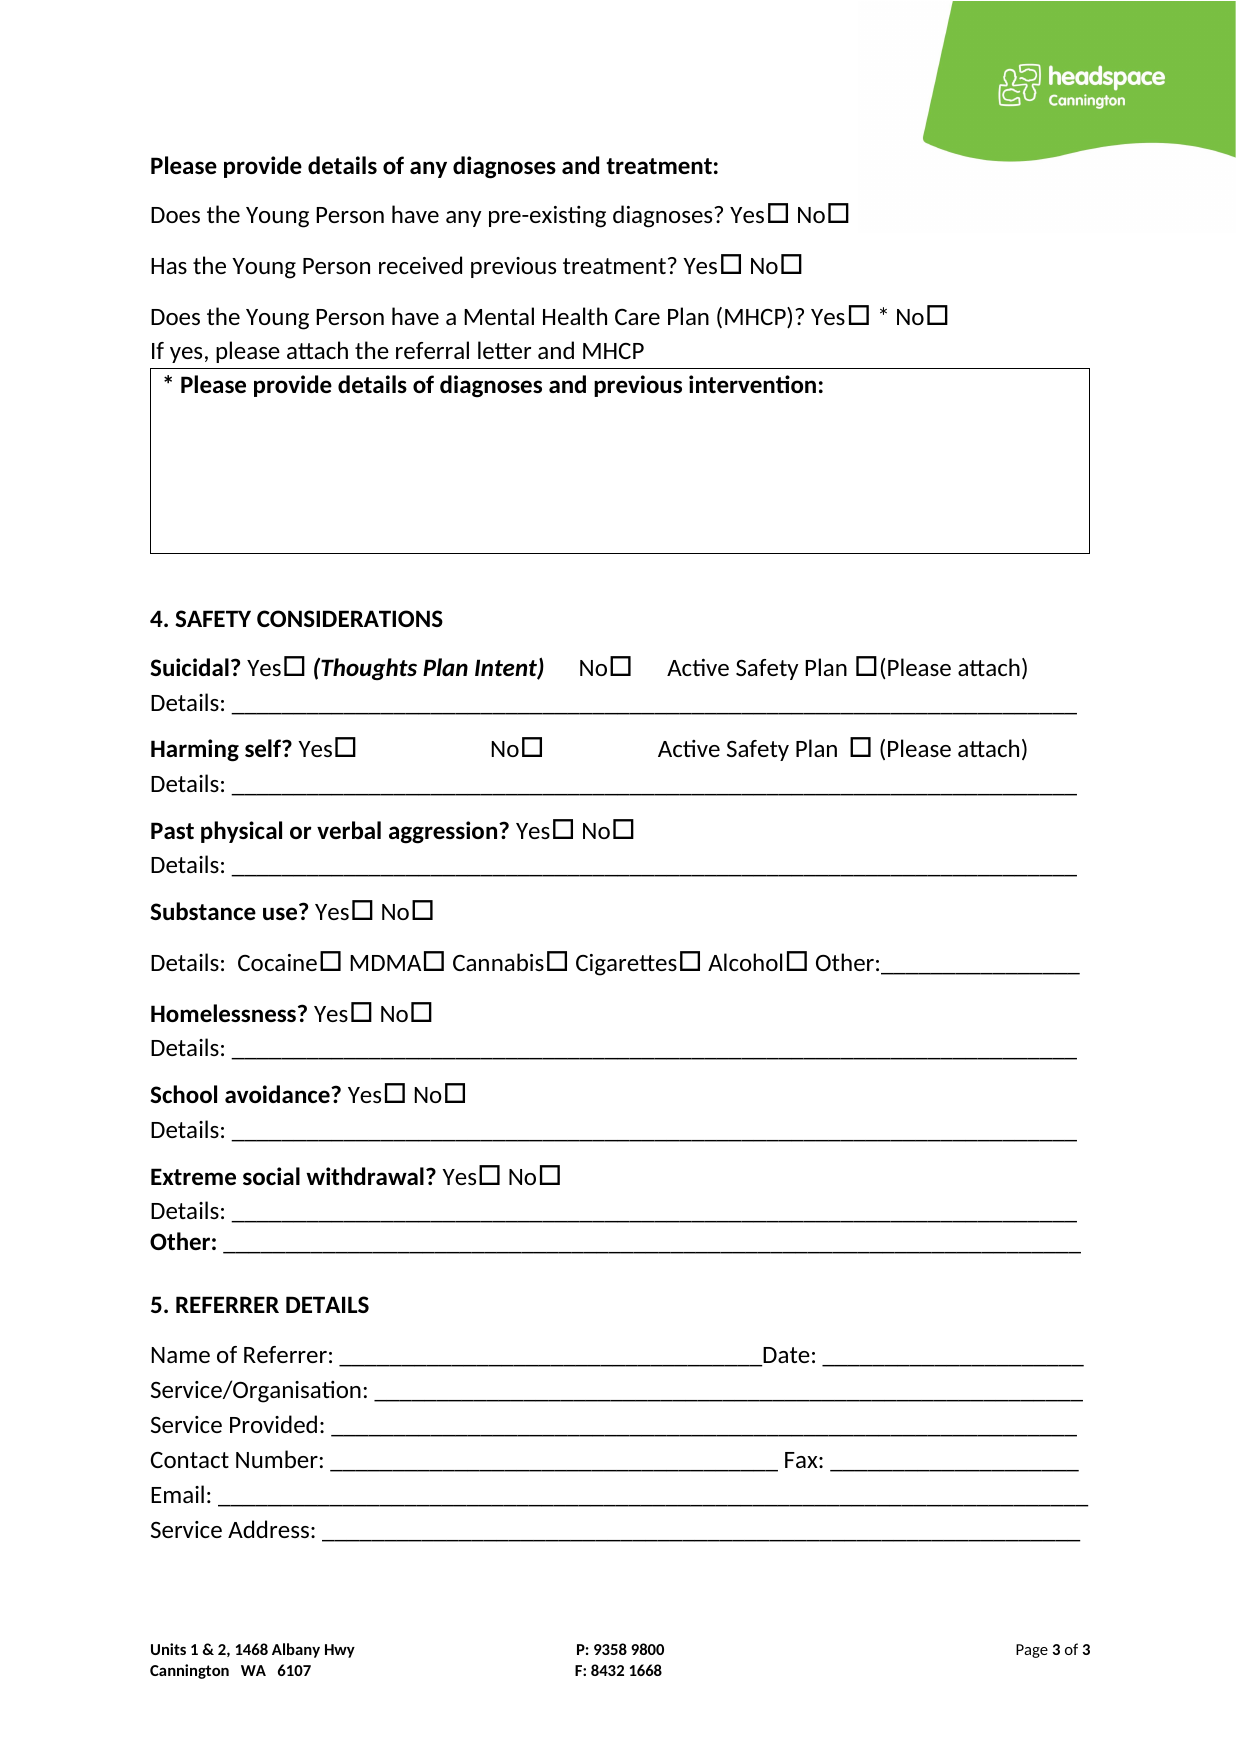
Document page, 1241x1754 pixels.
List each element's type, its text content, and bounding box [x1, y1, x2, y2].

text 5. REFERRER DETAILS [150, 1289, 1090, 1320]
text Details: Cocaine□ MDMA□ Cannabis□ Cigarettes□ Alcohol□ Other:________________ [150, 931, 1090, 982]
text Please provide details of any diagnoses and treatment: [150, 150, 1090, 181]
text 4. SAFETY CONSIDERATIONS [150, 603, 1090, 634]
text If yes, please attach the referral letter and MHCP [150, 335, 1090, 366]
text Details: ____________________________________________________________________ [150, 849, 1090, 880]
text Other: _____________________________________________________________________ [150, 1226, 1090, 1256]
text Does the Young Person have any pre-existing diagnoses? Yes□ No□ [150, 183, 1090, 234]
table_header * Please provide details of diagnoses and previous intervention: [151, 369, 1089, 552]
text Details: ____________________________________________________________________ [150, 1195, 1090, 1226]
text Details: ____________________________________________________________________ [150, 768, 1090, 799]
text Contact Number: ____________________________________ Fax: ____________________ [150, 1444, 1090, 1474]
text Substance use? Yes□ No□ [150, 880, 1090, 931]
text Email: ______________________________________________________________________ [150, 1479, 1090, 1509]
picture [857, 1, 1236, 233]
text Extreme social withdrawal? Yes□ No□ [150, 1144, 1090, 1195]
text School avoidance? Yes□ No□ [150, 1063, 1090, 1114]
text Details: ____________________________________________________________________ [150, 687, 1090, 717]
text Harming self? Yes□ No□ Active Safety Plan □ (Please attach) [150, 717, 1090, 768]
text Homelessness? Yes□ No□ [150, 982, 1090, 1033]
text Name of Referrer: __________________________________Date: _____________________ [150, 1339, 1090, 1369]
text Does the Young Person have a Mental Health Care Plan (MHCP)? Yes□ * No□ [150, 284, 1090, 335]
text Details: ____________________________________________________________________ [150, 1033, 1090, 1063]
text Has the Young Person received previous treatment? Yes□ No□ [150, 234, 1090, 284]
text Service/Organisation: _________________________________________________________ [150, 1374, 1090, 1404]
text Past physical or verbal aggression? Yes□ No□ [150, 799, 1090, 849]
text Service Address: _____________________________________________________________ [150, 1514, 1090, 1544]
text Suicidal? Yes□ (Thoughts Plan Intent) No□ Active Safety Plan □(Please attach) [150, 636, 1090, 687]
text Details: ____________________________________________________________________ [150, 1114, 1090, 1144]
text Service Provided: ____________________________________________________________ [150, 1409, 1090, 1439]
